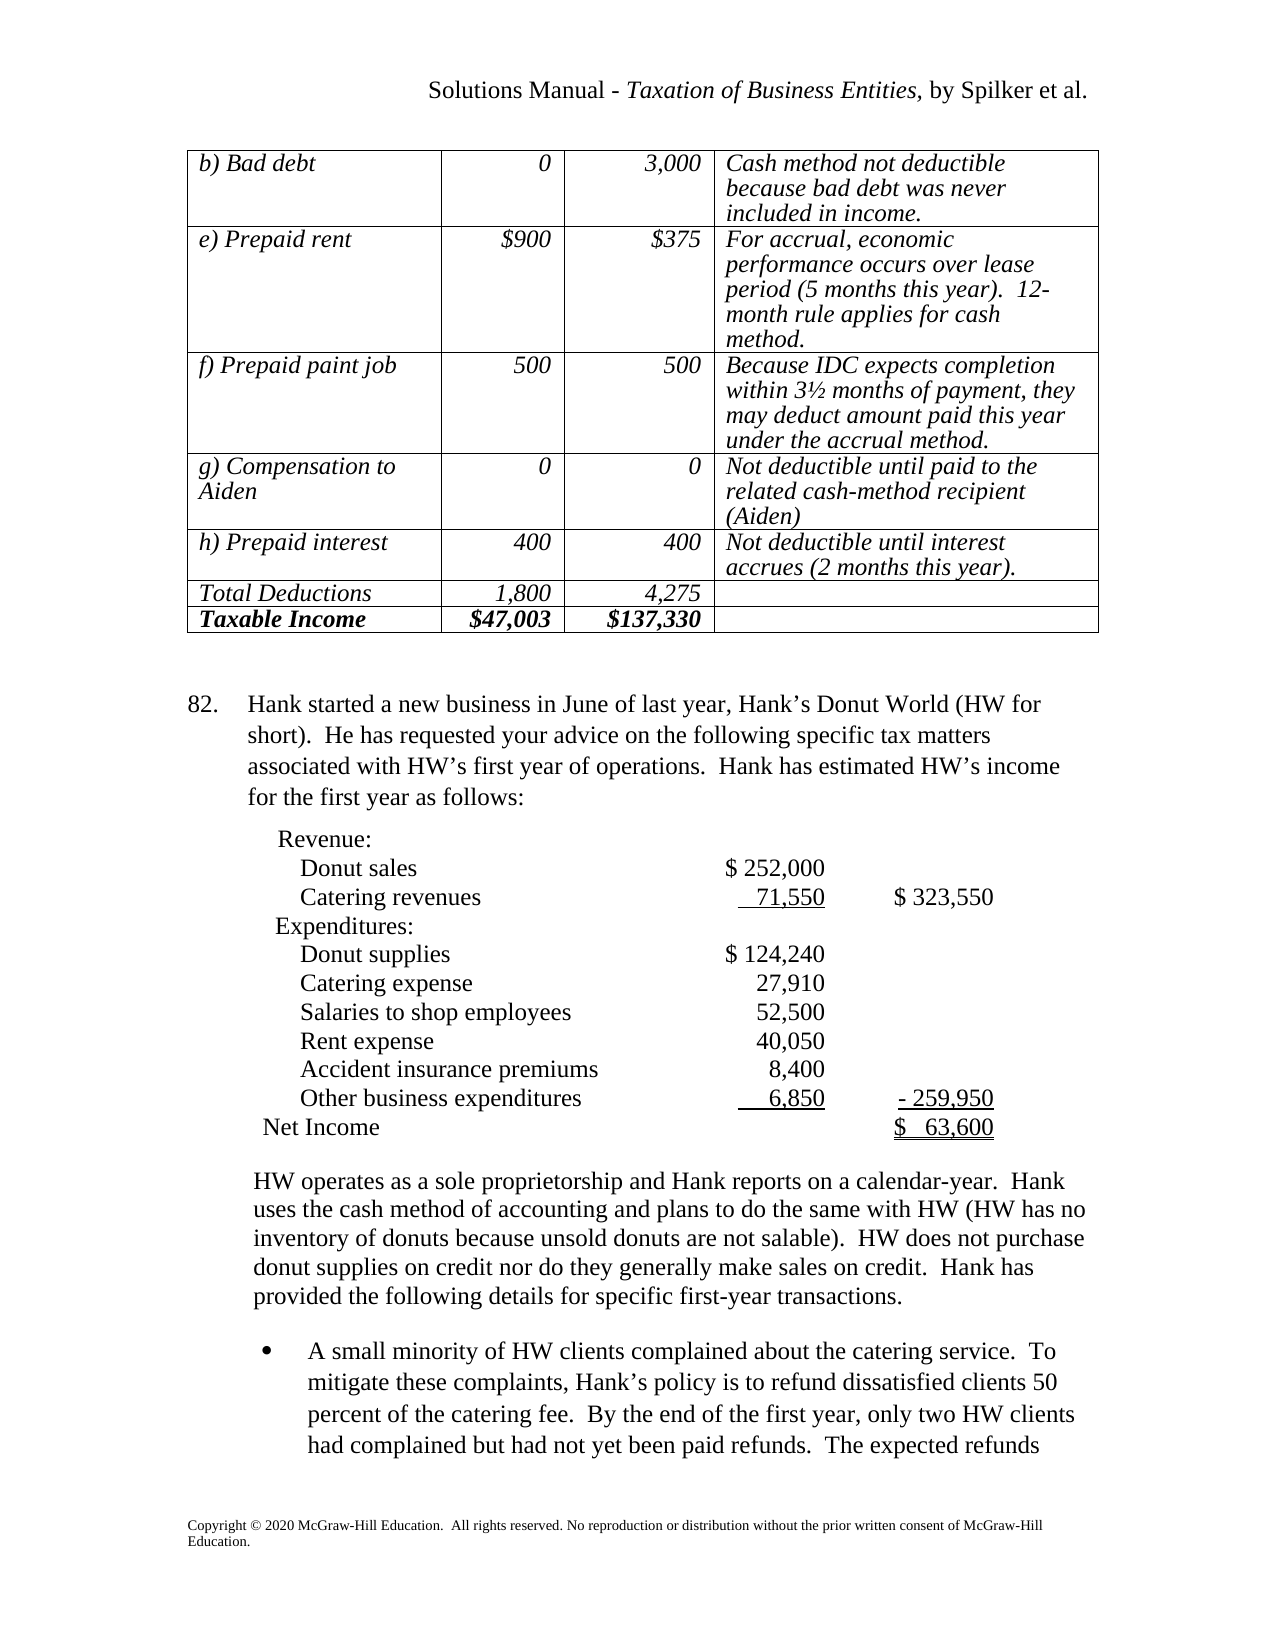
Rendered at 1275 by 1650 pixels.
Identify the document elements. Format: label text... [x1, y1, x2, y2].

text 82. Hank started a new business in June of last year, Hank’s Donut World (HW for short). He has requested your advice on the following specific tax matters associated with HW’s first year of operations. Hank has estimated HW’s income for the first year as follows: [187, 687, 1087, 812]
table_cell Not deductible until paid to the related cash-method recipient (Aiden) [715, 454, 1098, 529]
table_cell For accrual, economic performance occurs over lease period (5 months this year). 12-month rule applies for cash method. [715, 227, 1098, 352]
table_cell h) Prepaid interest [188, 530, 441, 580]
table_cell g) Compensation to Aiden [188, 454, 441, 529]
table_cell f) Prepaid paint job [188, 353, 441, 453]
table_cell 0 [442, 151, 564, 226]
table_cell b) Bad debt [188, 151, 441, 226]
table_cell 0 [565, 454, 714, 529]
table_cell $375 [565, 227, 714, 352]
table_cell [715, 581, 1098, 606]
table_cell [715, 607, 1098, 632]
table_cell $47,003 [442, 607, 564, 632]
table_cell Cash method not deductible because bad debt was never included in income. [715, 151, 1098, 226]
table_cell e) Prepaid rent [188, 227, 441, 352]
table_cell $900 [442, 227, 564, 352]
table_cell 500 [565, 353, 714, 453]
table_cell 500 [442, 353, 564, 453]
text Revenue: Donut sales $ 252,000 Catering revenues 71,550 $ 323,550 Expenditures: Donut supplies $ 124,240 Catering expense 27,910 Salaries to shop employees 52,500 Rent expense 40,050 Accident insurance premiums 8,400 Other business expenditures 6,850 - 259,950 Net Income $ 63,600 [262, 824, 1087, 1141]
table_cell 4,275 [565, 581, 714, 606]
table_cell 3,000 [565, 151, 714, 226]
table_cell Taxable Income [188, 607, 441, 632]
table_cell 1,800 [442, 581, 564, 606]
text HW operates as a sole proprietorship and Hank reports on a calendar-year. Hank uses the cash method of accounting and plans to do the same with HW (HW has no inventory of donuts because unsold donuts are not salable). HW does not purchase donut supplies on credit nor do they generally make sales on credit. Hank has provided the following details for specific first-year transactions. [253, 1166, 1087, 1309]
table_cell Not deductible until interest accrues (2 months this year). [715, 530, 1098, 580]
table_cell 0 [442, 454, 564, 529]
table_cell 400 [442, 530, 564, 580]
table_cell $137,330 [565, 607, 714, 632]
table_cell 400 [565, 530, 714, 580]
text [262, 1334, 1087, 1459]
table_cell Because IDC expects completion within 3½ months of payment, they may deduct amount paid this year under the accrual method. [715, 353, 1098, 453]
table_cell Total Deductions [188, 581, 441, 606]
